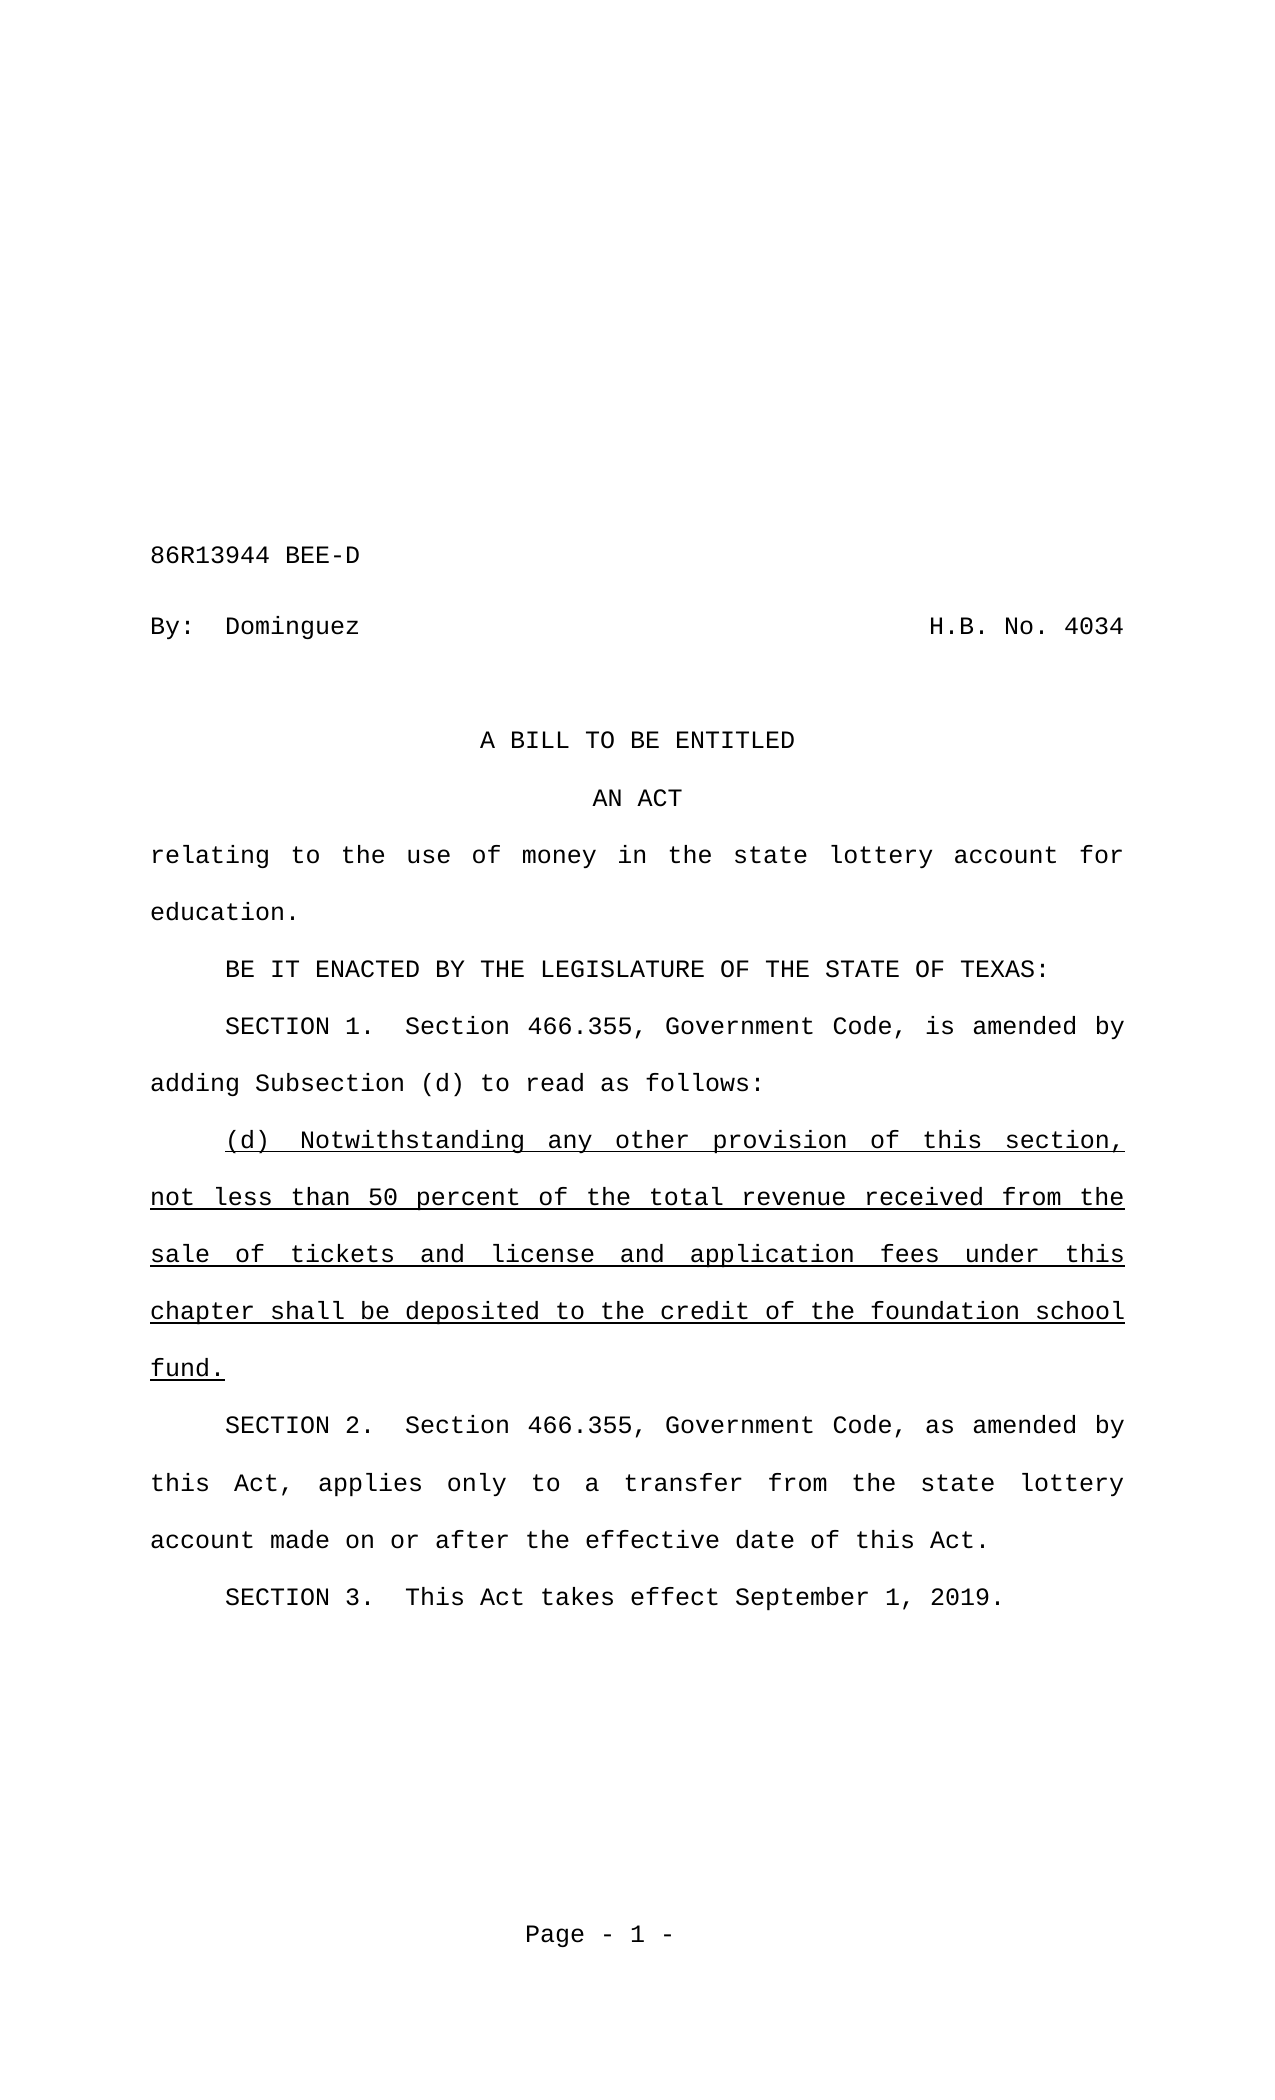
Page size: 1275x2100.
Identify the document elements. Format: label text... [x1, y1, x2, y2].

text (d) Notwithstanding any other provision of this section, not less than 50 percent of the total revenue received from the sale of tickets and license and application fees under this chapter shall be deposited to the credit of the foundation school fund. [150, 1127, 1125, 1208]
text (d) Notwithstanding any other provision of this section, not less than 50 percent of the total revenue received from the sale of tickets and license and application fees under this chapter shall be deposited to the credit of the foundation school fund. [150, 1210, 1125, 1265]
text BE IT ENACTED BY THE LEGISLATURE OF THE STATE OF TEXAS: [150, 956, 1125, 985]
text By: Dominguez H.B. No. 4034 [150, 614, 1125, 642]
text (d) Notwithstanding any other provision of this section, not less than 50 percent of the total revenue received from the sale of tickets and license and application fees under this chapter shall be deposited to the credit of the foundation school fund. [150, 1267, 1125, 1322]
text A BILL TO BE ENTITLED [150, 728, 1125, 756]
text relating to the use of money in the state lottery account for education. [150, 842, 1125, 928]
text SECTION 1. Section 466.355, Government Code, is amended by adding Subsection (d) to read as follows: [150, 1013, 1125, 1099]
text 86R13944 BEE-D [150, 542, 1125, 571]
text (d) Notwithstanding any other provision of this section, not less than 50 percent of the total revenue received from the sale of tickets and license and application fees under this chapter shall be deposited to the credit of the foundation school fund. [150, 1324, 1125, 1384]
text AN ACT [150, 785, 1125, 813]
text SECTION 3. This Act takes effect September 1, 2019. [150, 1584, 1125, 1613]
text SECTION 2. Section 466.355, Government Code, as amended by this Act, applies only to a transfer from the state lottery account made on or after the effective date of this Act. [150, 1413, 1125, 1556]
